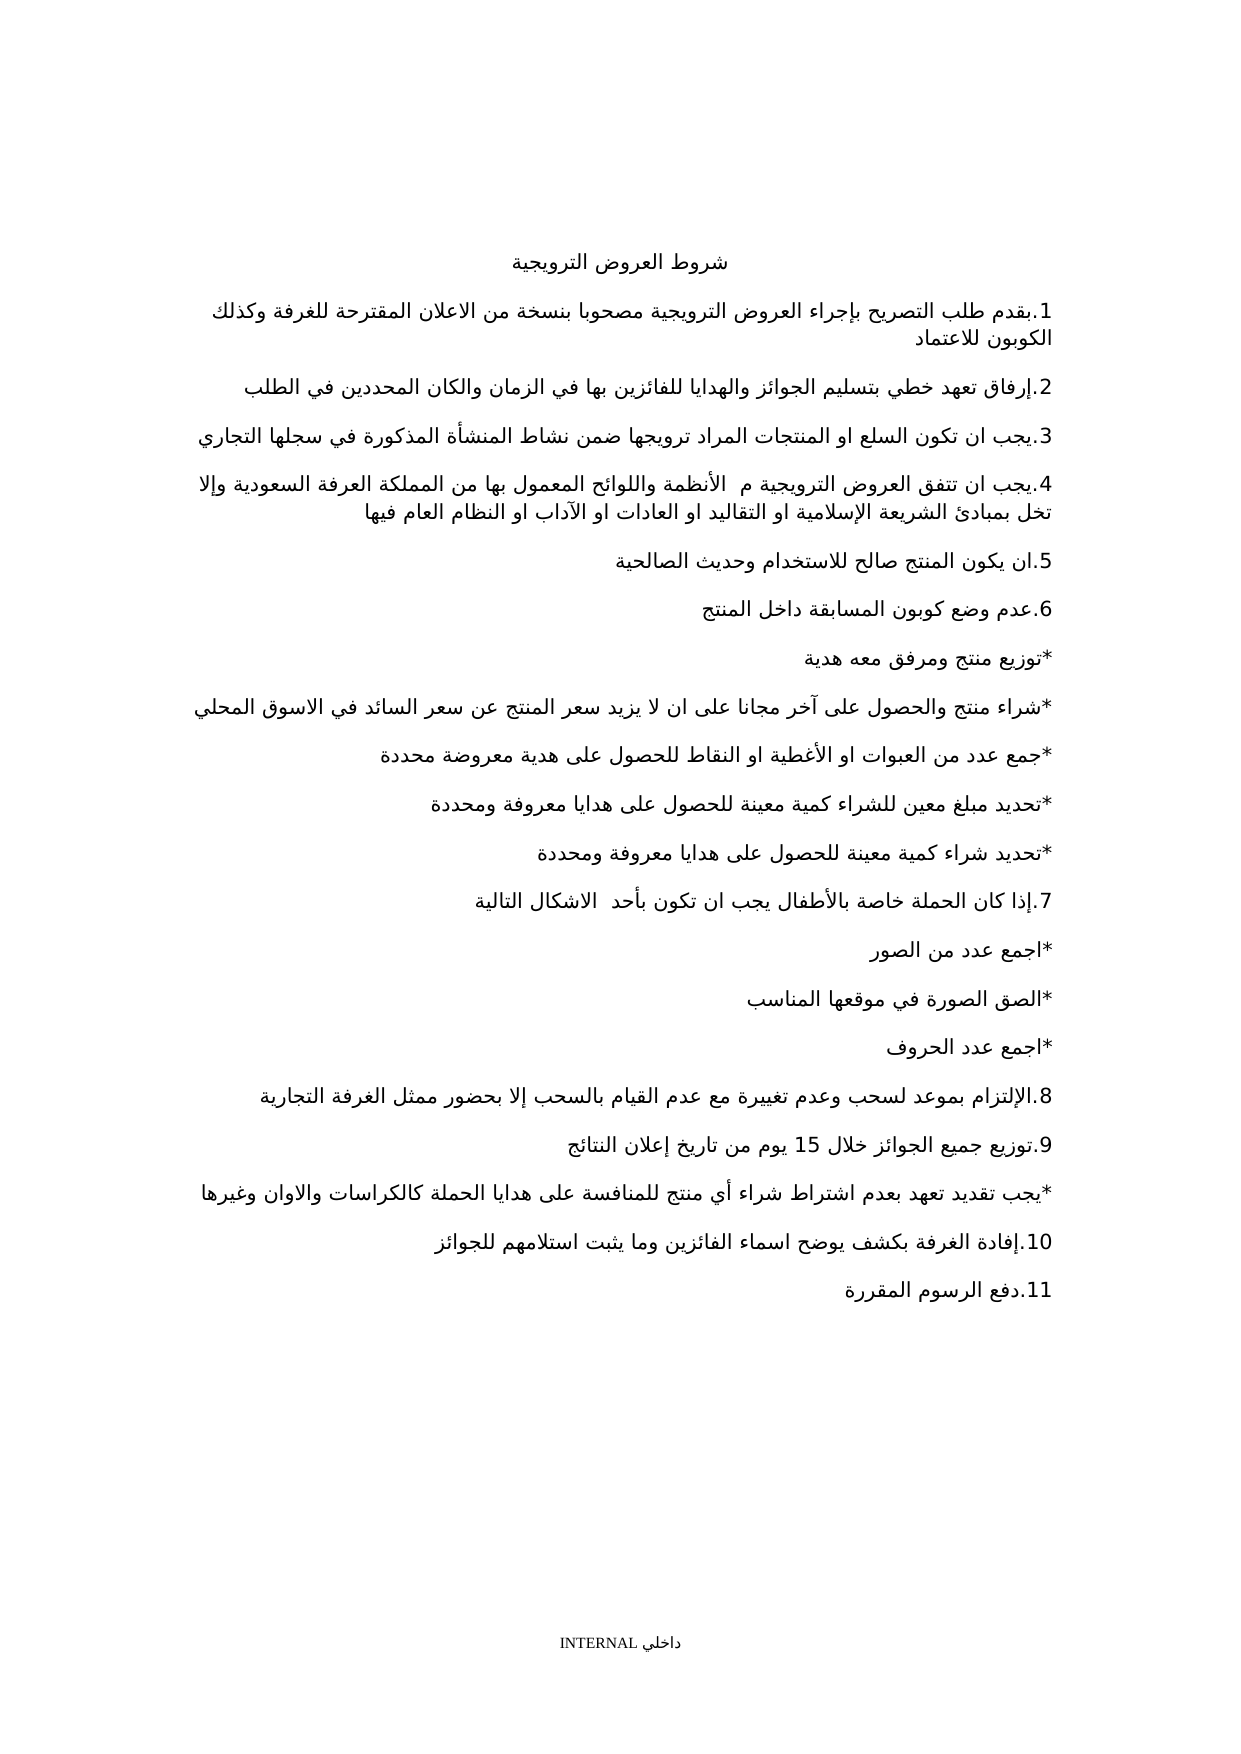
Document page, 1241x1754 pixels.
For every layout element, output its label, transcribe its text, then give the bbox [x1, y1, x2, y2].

text *جمع عدد من العبوات او الأغطية او النقاط للحصول على هدية معروضة محددة [187, 743, 1053, 768]
text 6.عدم وضع كوبون المسابقة داخل المنتج [187, 597, 1053, 622]
text *شراء منتج والحصول على آخر مجانا على ان لا يزيد سعر المنتج عن سعر السائد في الاسوق المحلي [187, 695, 1053, 719]
text *الصق الصورة في موقعها المناسب [187, 987, 1053, 1011]
text 8.الإلتزام بموعد لسحب وعدم تغييرة مع عدم القيام بالسحب إلا بحضور ممثل الغرفة التجارية [187, 1084, 1053, 1108]
text *توزيع منتج ومرفق معه هدية [187, 646, 1053, 670]
text *اجمع عدد من الصور [187, 938, 1053, 962]
text 10.إفادة الغرفة بكشف يوضح اسماء الفائزين وما يثبت استلامهم للجوائز [187, 1230, 1053, 1254]
text 7.إذا كان الحملة خاصة بالأطفال يجب ان تكون بأحد الاشكال التالية [187, 889, 1053, 914]
text شروط العروض الترويجية [187, 250, 1053, 274]
text 11.دفع الرسوم المقررة [187, 1278, 1053, 1303]
text 3.يجب ان تكون السلع او المنتجات المراد ترويجها ضمن نشاط المنشأة المذكورة في سجلها التجاري [187, 424, 1053, 448]
text *يجب تقديد تعهد بعدم اشتراط شراء أي منتج للمنافسة على هدايا الحملة كالكراسات والاوان وغيرها [187, 1181, 1053, 1206]
text *تحديد مبلغ معين للشراء كمية معينة للحصول على هدايا معروفة ومحددة [187, 792, 1053, 816]
text 4.يجب ان تتفق العروض الترويجية م الأنظمة واللوائح المعمول بها من المملكة العرفة السعودية وإلا تخل بمبادئ الشريعة الإسلامية او التقاليد او العادات او الآداب او النظام العام فيها [187, 472, 1053, 524]
text 5.ان يكون المنتج صالح للاستخدام وحديث الصالحية [187, 549, 1053, 573]
text 9.توزيع جميع الجوائز خلال 15 يوم من تاريخ إعلان النتائج [187, 1133, 1053, 1157]
text 1.بقدم طلب التصريح بإجراء العروض الترويجية مصحوبا بنسخة من الاعلان المقترحة للغرفة وكذلك الكوبون للاعتماد [187, 299, 1053, 351]
text *اجمع عدد الحروف [187, 1035, 1053, 1059]
text 2.إرفاق تعهد خطي بتسليم الجوائز والهدايا للفائزين بها في الزمان والكان المحددين في الطلب [187, 375, 1053, 399]
text *تحديد شراء كمية معينة للحصول على هدايا معروفة ومحددة [187, 841, 1053, 865]
